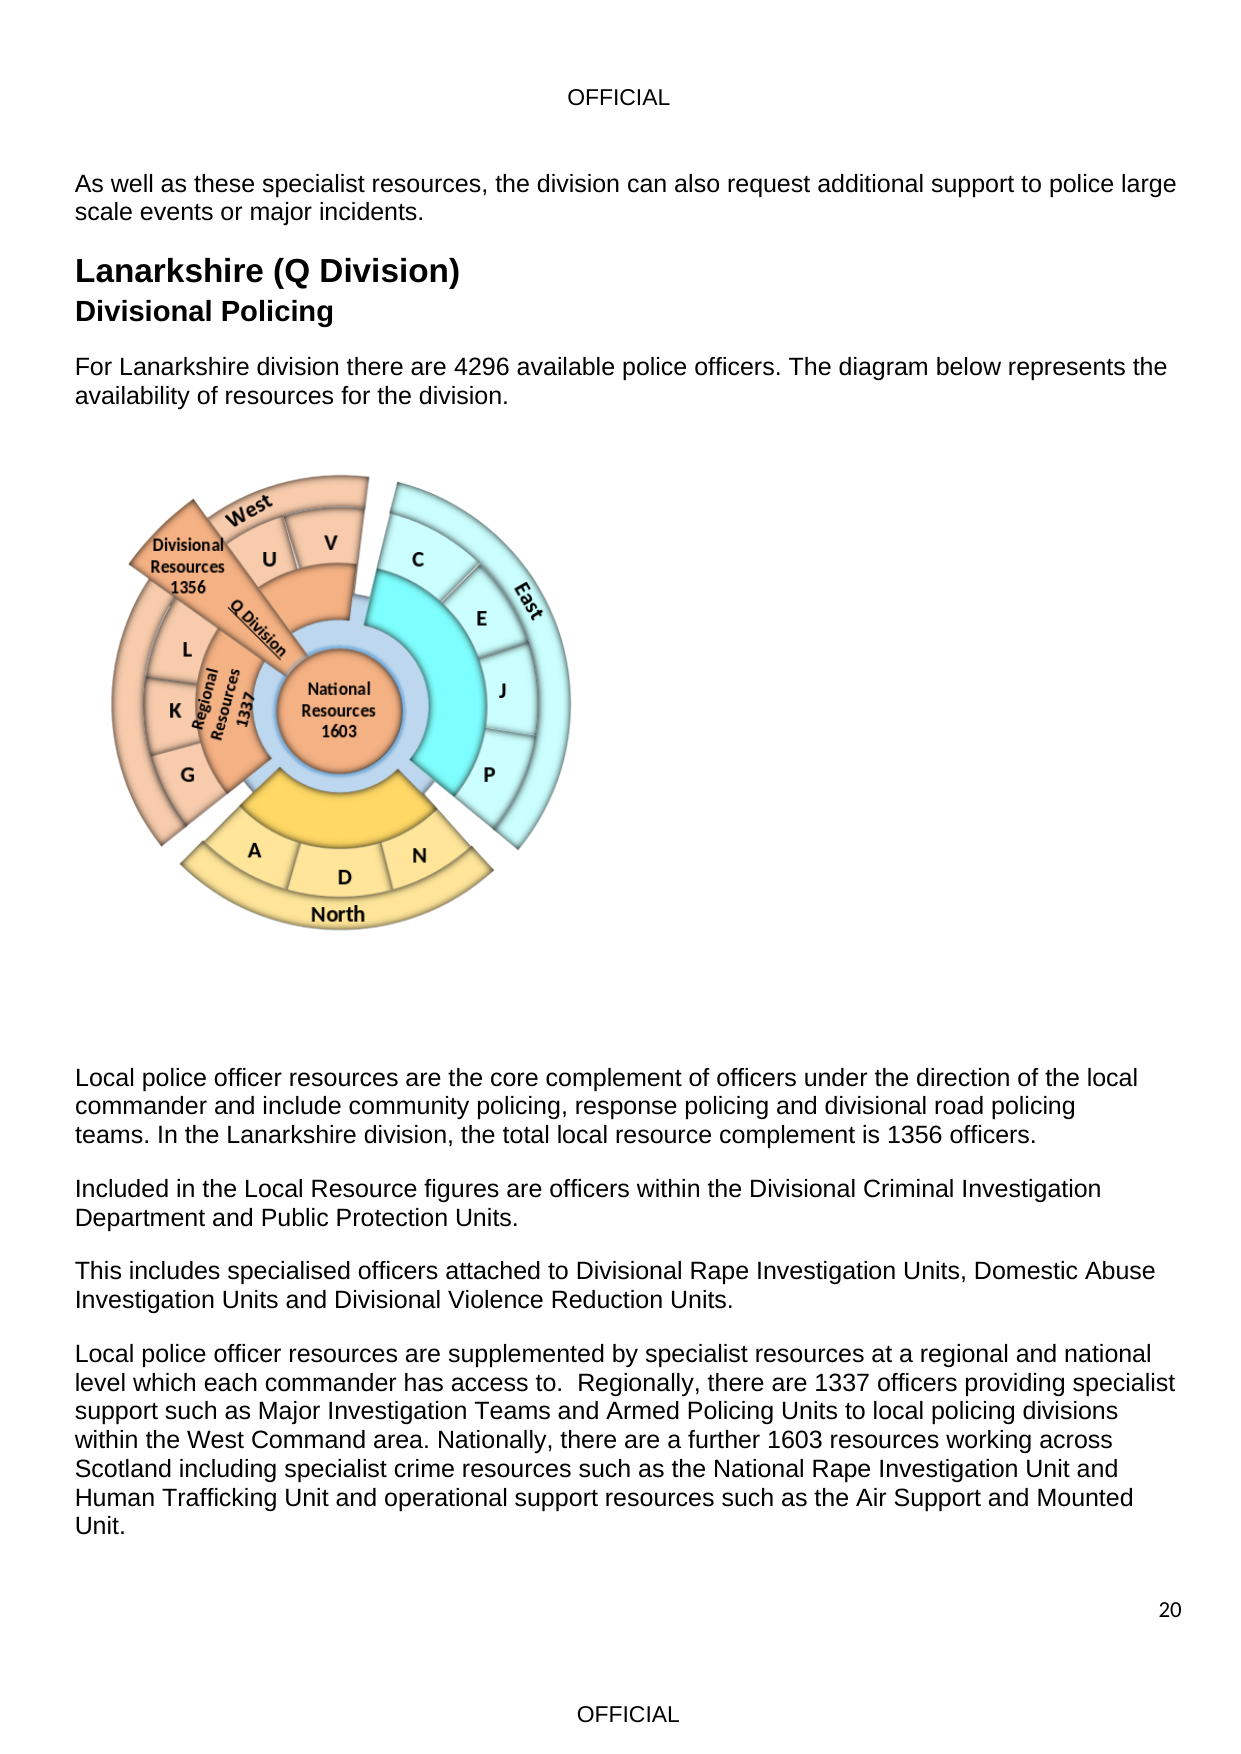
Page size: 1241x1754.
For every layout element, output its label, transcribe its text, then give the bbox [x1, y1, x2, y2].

text Included in the Local Resource figures are officers within the Divisional Criminal Investigation Department and Public Protection Units. [74, 1174, 1181, 1231]
text Local police officer resources are the core complement of officers under the direction of the local commander and include community policing, response policing and divisional road policing teams. In the Lanarkshire division, the total local resource complement is 1356 officers. [75, 1063, 1157, 1149]
subtitle Lanarkshire (Q Division) [75, 251, 797, 289]
text Local police officer resources are supplemented by specialist resources at a regional and national level which each commander has access to. Regionally, there are 1337 officers providing specialist support such as Major Investigation Teams and Armed Policing Units to local policing divisions within the West Command area. Nationally, there are a further 1603 resources working across Scotland including specialist crime resources such as the National Rape Investigation Unit and Human Trafficking Unit and operational support resources such as the Air Support and Mounted Unit. [74, 1339, 1181, 1540]
text This includes specialised officers attached to Divisional Rape Investigation Units, Domestic Abuse Investigation Units and Divisional Violence Reduction Units. [74, 1256, 1181, 1314]
text As well as these specialist resources, the division can also request additional support to police large scale events or major incidents. [74, 168, 1181, 226]
text For Lanarkshire division there are 4296 available police officers. The diagram below represents the availability of resources for the division. [74, 352, 1181, 410]
subtitle Divisional Policing [75, 294, 1181, 327]
